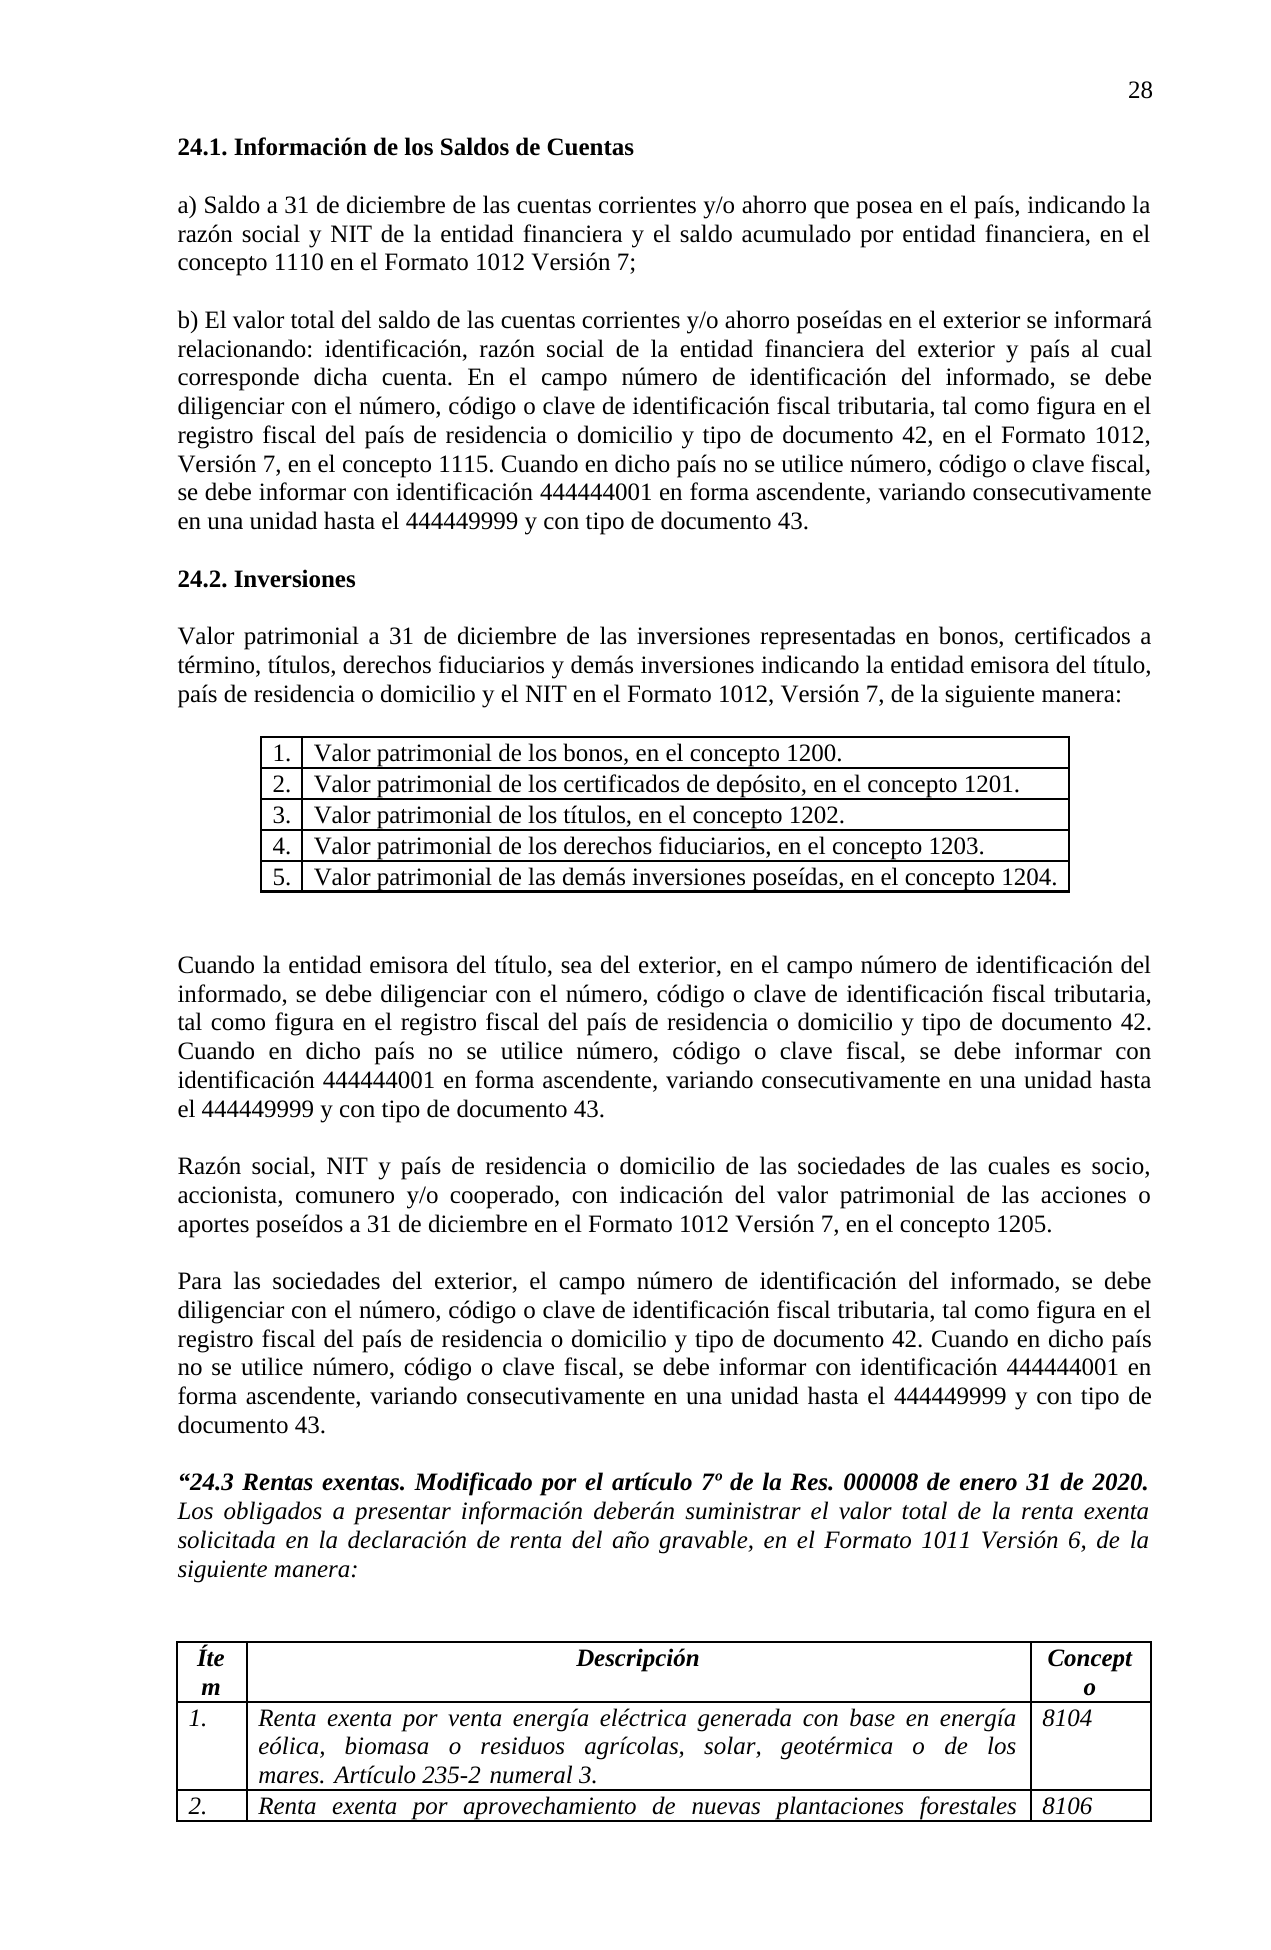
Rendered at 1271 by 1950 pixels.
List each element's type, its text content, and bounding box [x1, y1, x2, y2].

text 24.2. Inversiones [177, 564, 1153, 592]
table_cell 2. [262, 769, 301, 798]
table_cell Valor patrimonial de los títulos, en el concepto 1202. [303, 800, 1068, 829]
table_cell 8106 [1032, 1791, 1150, 1820]
table_cell 8104 [1032, 1703, 1150, 1789]
table_header 1. [262, 738, 301, 767]
table_cell Renta exenta por venta energía eléctrica generada con base en energía eólica, biomasa o residuos agrícolas, solar, geotérmica o de los mares. Artículo 235-2 numeral 3. [248, 1703, 1030, 1789]
text Para las sociedades del exterior, el campo número de identificación del informado, se debe diligenciar con el número, código o clave de identificación fiscal tributaria, tal como figura en el registro fiscal del país de residencia o domicilio y tipo de documento 42. Cuando en dicho país no se utilice número, código o clave fiscal, se debe informar con identificación 444444001 en forma ascendente, variando consecutivamente en una unidad hasta el 444449999 y con tipo de documento 43. [177, 1266, 1153, 1439]
table_header Descripción [248, 1643, 1030, 1701]
text “24.3 Rentas exentas. Modificado por el artículo 7º de la Res. 000008 de enero 31 de 2020. Los obligados a presentar información deberán suministrar el valor total de la renta exenta solicitada en la declaración de renta del año gravable, en el Formato 1011 Versión 6, de la siguiente manera: [177, 1467, 1153, 1582]
text Cuando la entidad emisora del título, sea del exterior, en el campo número de identificación del informado, se debe diligenciar con el número, código o clave de identificación fiscal tributaria, tal como figura en el registro fiscal del país de residencia o domicilio y tipo de documento 42. Cuando en dicho país no se utilice número, código o clave fiscal, se debe informar con identificación 444444001 en forma ascendente, variando consecutivamente en una unidad hasta el 444449999 y con tipo de documento 43. [177, 950, 1153, 1122]
table_cell 1. [178, 1703, 246, 1789]
text Razón social, NIT y país de residencia o domicilio de las sociedades de las cuales es socio, accionista, comunero y/o cooperado, con indicación del valor patrimonial de las acciones o aportes poseídos a 31 de diciembre en el Formato 1012 Versión 7, en el concepto 1205. [177, 1151, 1153, 1237]
table_cell 2. [178, 1791, 246, 1820]
text a) Saldo a 31 de diciembre de las cuentas corrientes y/o ahorro que posea en el país, indicando la razón social y NIT de la entidad financiera y el saldo acumulado por entidad financiera, en el concepto 1110 en el Formato 1012 Versión 7; [177, 190, 1153, 276]
table_header Ítem [178, 1643, 246, 1701]
text b) El valor total del saldo de las cuentas corrientes y/o ahorro poseídas en el exterior se informará relacionando: identificación, razón social de la entidad financiera del exterior y país al cual corresponde dicha cuenta. En el campo número de identificación del informado, se debe diligenciar con el número, código o clave de identificación fiscal tributaria, tal como figura en el registro fiscal del país de residencia o domicilio y tipo de documento 42, en el Formato 1012, Versión 7, en el concepto 1115. Cuando en dicho país no se utilice número, código o clave fiscal, se debe informar con identificación 444444001 en forma ascendente, variando consecutivamente en una unidad hasta el 444449999 y con tipo de documento 43. [177, 305, 1153, 535]
table_header Concepto [1032, 1643, 1150, 1701]
table_cell 3. [262, 800, 301, 829]
table_cell Valor patrimonial de los derechos fiduciarios, en el concepto 1203. [303, 831, 1068, 859]
text 24.1. Información de los Saldos de Cuentas [177, 132, 1153, 161]
text Valor patrimonial a 31 de diciembre de las inversiones representadas en bonos, certificados a término, títulos, derechos fiduciarios y demás inversiones indicando la entidad emisora del título, país de residencia o domicilio y el NIT en el Formato 1012, Versión 7, de la siguiente manera: [177, 621, 1153, 707]
table_cell 4. [262, 831, 301, 859]
table_cell 5. [262, 862, 301, 890]
table_cell Valor patrimonial de las demás inversiones poseídas, en el concepto 1204. [303, 862, 1068, 890]
table_cell Valor patrimonial de los certificados de depósito, en el concepto 1201. [303, 769, 1068, 798]
table_header Valor patrimonial de los bonos, en el concepto 1200. [303, 738, 1068, 767]
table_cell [248, 1791, 1030, 1820]
